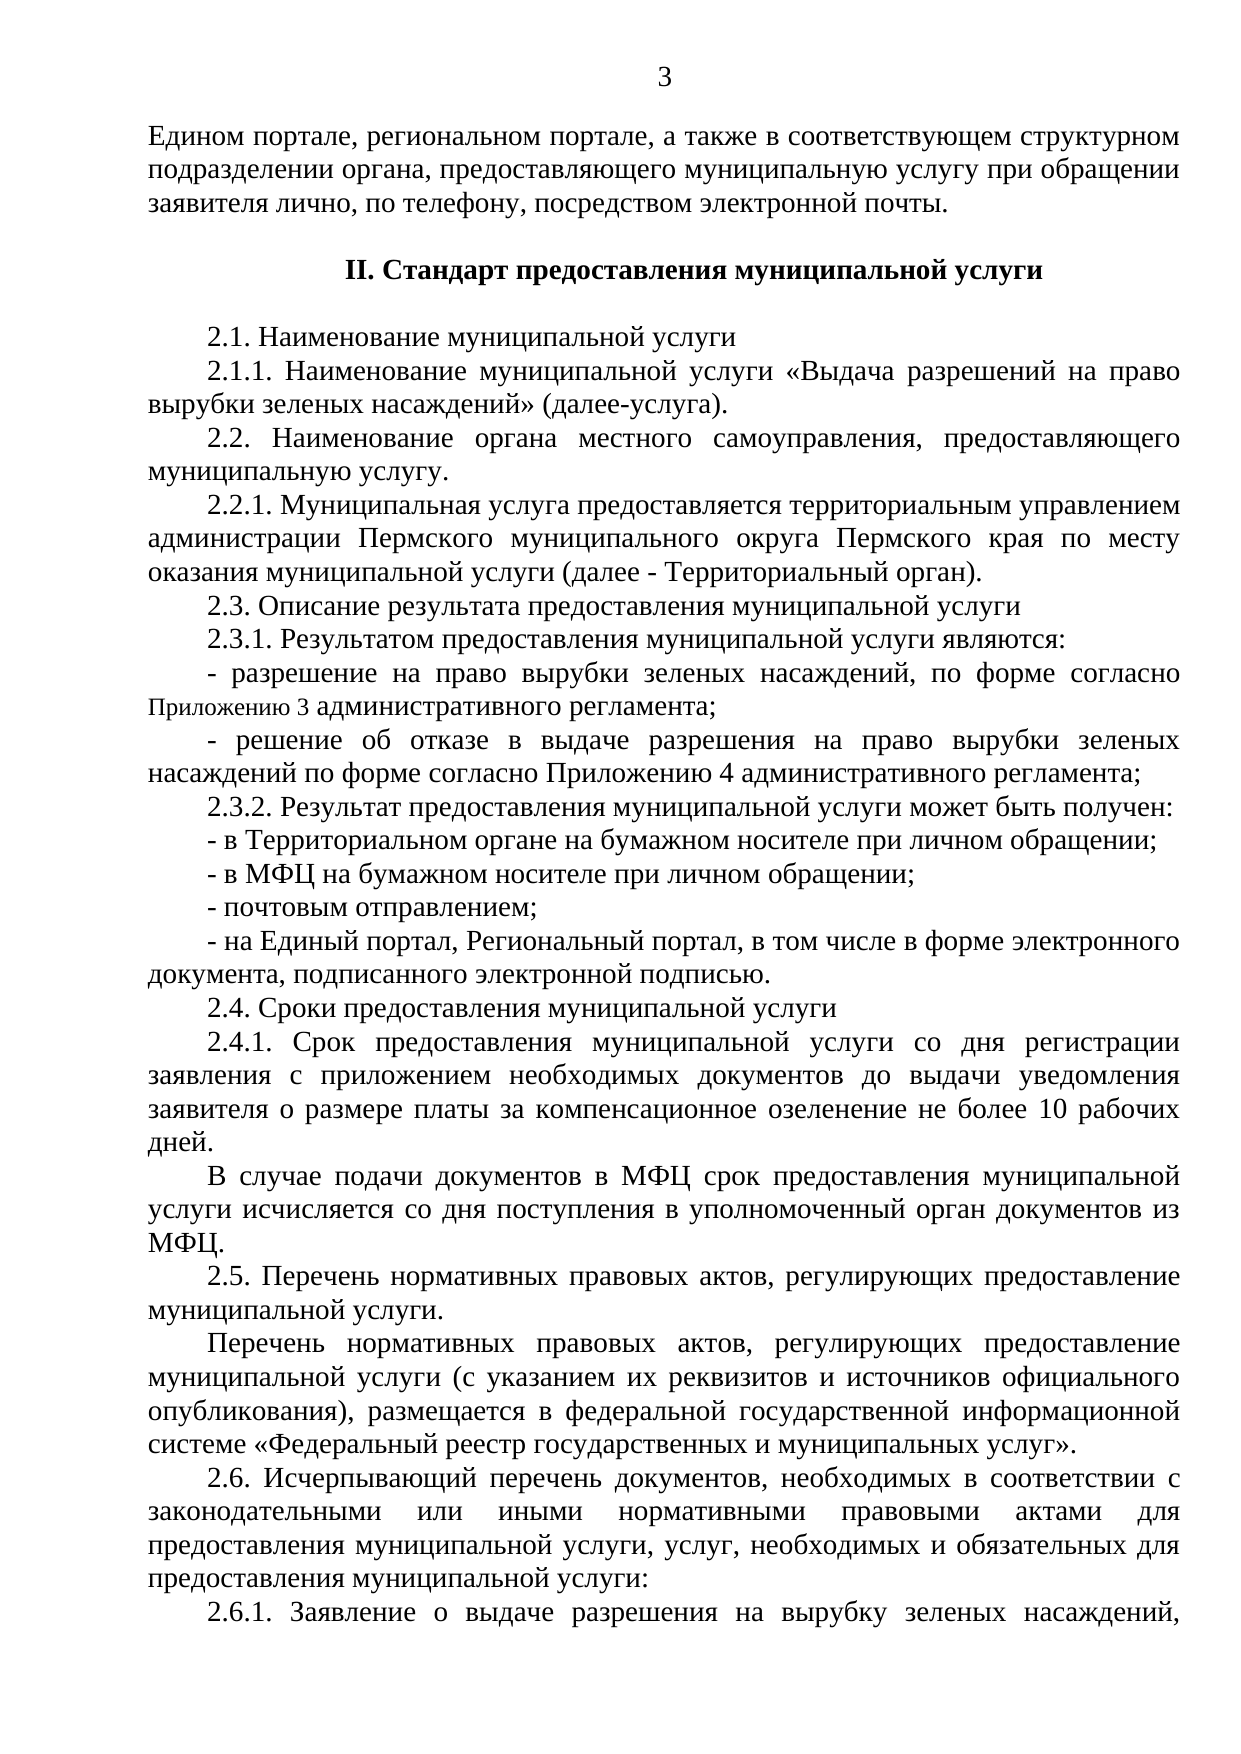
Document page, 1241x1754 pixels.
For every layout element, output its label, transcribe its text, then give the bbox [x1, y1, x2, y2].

text - разрешение на право вырубки зеленых насаждений, по форме согласно Приложению 3 административного регламента; [148, 655, 1181, 722]
text 2.2. Наименование органа местного самоуправления, предоставляющего муниципальную услугу. [148, 420, 1181, 487]
text - на Единый портал, Региональный портал, в том числе в форме электронного документа, подписанного электронной подписью. [148, 923, 1181, 990]
text 2.1.1. Наименование муниципальной услуги «Выдача разрешений на право вырубки зеленых насаждений» (далее-услуга). [148, 353, 1181, 420]
text 2.2.1. Муниципальная услуга предоставляется территориальным управлением администрации Пермского муниципального округа Пермского края по месту оказания муниципальной услуги (далее - Территориальный орган). [148, 487, 1181, 588]
text 2.3.2. Результат предоставления муниципальной услуги может быть получен: [148, 789, 1181, 822]
text - в Территориальном органе на бумажном носителе при личном обращении; [148, 822, 1181, 856]
text 2.3.1. Результатом предоставления муниципальной услуги являются: [148, 621, 1181, 655]
text 2.5. Перечень нормативных правовых актов, регулирующих предоставление муниципальной услуги. [148, 1258, 1181, 1326]
text 2.6. Исчерпывающий перечень документов, необходимых в соответствии с законодательными или иными нормативными правовыми актами для предоставления муниципальной услуги, услуг, необходимых и обязательных для предоставления муниципальной услуги: [148, 1460, 1181, 1594]
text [148, 118, 1181, 219]
text 2.1. Наименование муниципальной услуги [148, 319, 1181, 353]
text Перечень нормативных правовых актов, регулирующих предоставление муниципальной услуги (с указанием их реквизитов и источников официального опубликования), размещается в федеральной государственной информационной системе «Федеральный реестр государственных и муниципальных услуг». [148, 1326, 1181, 1460]
text В случае подачи документов в МФЦ срок предоставления муниципальной услуги исчисляется со дня поступления в уполномоченный орган документов из МФЦ. [148, 1158, 1181, 1258]
text - решение об отказе в выдаче разрешения на право вырубки зеленых насаждений по форме согласно Приложению 4 административного регламента; [148, 722, 1181, 789]
text 2.4. Сроки предоставления муниципальной услуги [148, 990, 1181, 1024]
text - в МФЦ на бумажном носителе при личном обращении; [148, 856, 1181, 889]
text II. Стандарт предоставления муниципальной услуги [148, 252, 1181, 286]
text 2.3. Описание результата предоставления муниципальной услуги [148, 588, 1181, 621]
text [148, 1594, 1181, 1627]
text 2.4.1. Срок предоставления муниципальной услуги со дня регистрации заявления с приложением необходимых документов до выдачи уведомления заявителя о размере платы за компенсационное озеленение не более 10 рабочих дней. [148, 1024, 1181, 1158]
text - почтовым отправлением; [148, 889, 1181, 923]
